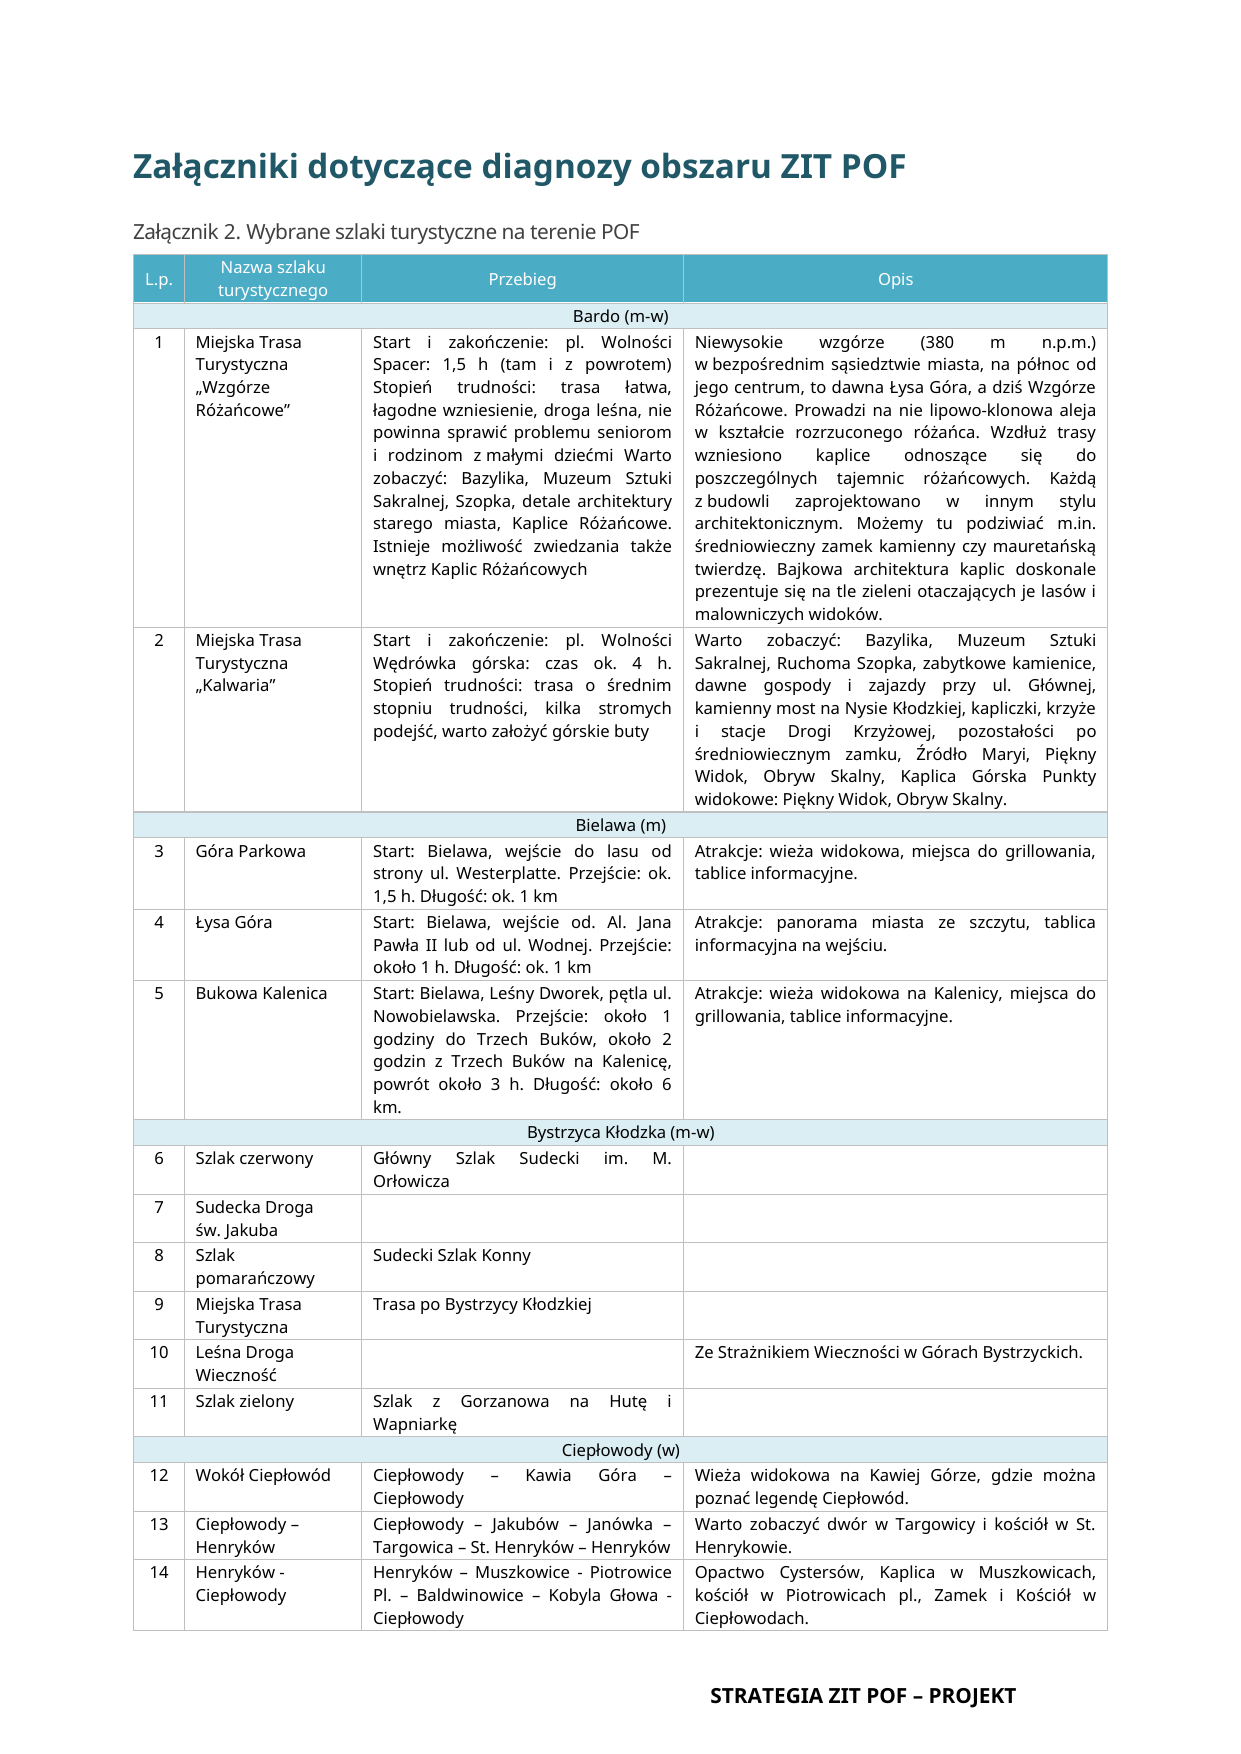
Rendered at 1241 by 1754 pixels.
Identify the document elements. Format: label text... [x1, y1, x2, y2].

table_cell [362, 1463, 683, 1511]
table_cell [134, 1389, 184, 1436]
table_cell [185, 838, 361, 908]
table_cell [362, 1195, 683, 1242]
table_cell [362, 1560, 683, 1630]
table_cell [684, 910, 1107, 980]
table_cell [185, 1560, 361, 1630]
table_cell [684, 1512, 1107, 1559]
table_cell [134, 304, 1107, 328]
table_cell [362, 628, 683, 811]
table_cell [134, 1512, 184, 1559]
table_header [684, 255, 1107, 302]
subtitle Załączniki dotyczące diagnozy obszaru ZIT POF [133, 143, 1107, 188]
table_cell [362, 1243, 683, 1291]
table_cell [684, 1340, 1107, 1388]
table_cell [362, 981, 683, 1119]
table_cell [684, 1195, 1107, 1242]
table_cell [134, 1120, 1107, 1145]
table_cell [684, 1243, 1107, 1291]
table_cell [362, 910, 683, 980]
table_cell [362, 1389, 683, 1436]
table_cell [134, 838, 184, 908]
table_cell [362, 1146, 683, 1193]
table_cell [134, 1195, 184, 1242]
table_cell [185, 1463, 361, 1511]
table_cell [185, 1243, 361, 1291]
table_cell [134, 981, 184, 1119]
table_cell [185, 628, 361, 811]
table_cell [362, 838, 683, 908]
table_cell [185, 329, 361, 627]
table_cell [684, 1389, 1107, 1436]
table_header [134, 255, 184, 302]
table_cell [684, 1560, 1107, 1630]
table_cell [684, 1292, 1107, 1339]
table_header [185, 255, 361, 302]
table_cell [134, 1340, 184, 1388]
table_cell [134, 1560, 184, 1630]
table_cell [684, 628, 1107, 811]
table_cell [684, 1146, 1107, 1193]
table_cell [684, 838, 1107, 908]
text Załącznik . Wybrane szlaki turystyczne na terenie POF [133, 217, 1107, 246]
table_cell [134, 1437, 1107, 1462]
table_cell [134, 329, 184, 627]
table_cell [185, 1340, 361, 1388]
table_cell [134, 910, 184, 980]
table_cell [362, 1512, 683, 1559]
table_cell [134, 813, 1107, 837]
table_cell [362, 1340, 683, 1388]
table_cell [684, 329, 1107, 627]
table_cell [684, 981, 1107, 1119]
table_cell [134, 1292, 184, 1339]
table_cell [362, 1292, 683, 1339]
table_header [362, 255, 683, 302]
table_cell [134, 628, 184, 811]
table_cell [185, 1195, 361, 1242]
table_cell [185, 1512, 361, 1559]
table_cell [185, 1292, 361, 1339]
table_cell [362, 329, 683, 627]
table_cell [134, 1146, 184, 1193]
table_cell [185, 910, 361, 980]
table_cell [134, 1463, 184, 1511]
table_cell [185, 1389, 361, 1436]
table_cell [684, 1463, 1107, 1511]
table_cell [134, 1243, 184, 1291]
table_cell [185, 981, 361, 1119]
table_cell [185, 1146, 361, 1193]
